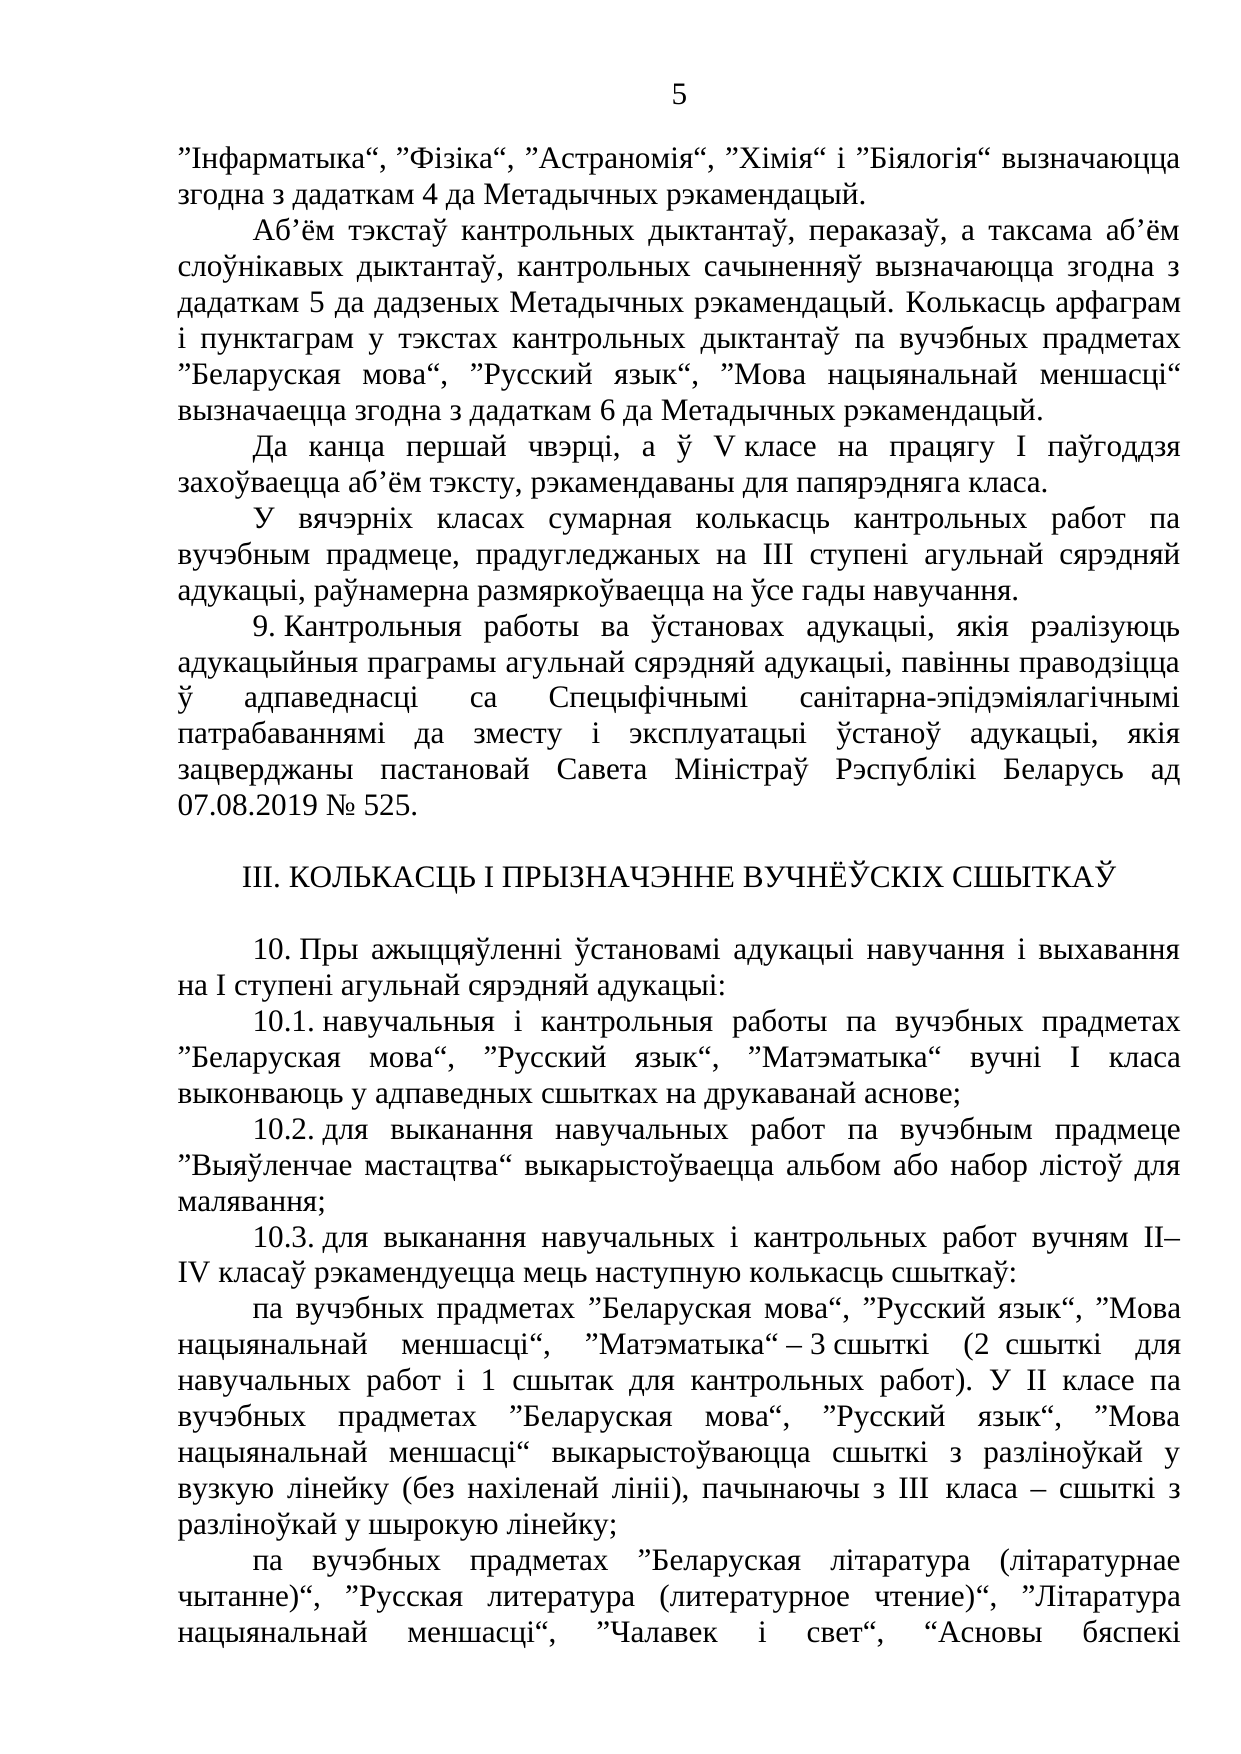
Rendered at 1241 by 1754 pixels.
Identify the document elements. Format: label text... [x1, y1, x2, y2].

text 9. Кантрольныя работы ва ўстановах адукацыі, якія рэалізуюць адукацыйныя праграмы агульнай сярэдняй адукацыі, павінны праводзіцца ў адпаведнасці са Спецыфічнымі санітарна-эпідэміялагічнымі патрабаваннямі да зместу і эксплуатацыі ўстаноў адукацыі, якія зацверджаны пастановай Савета Міністраў Рэспублікі Беларусь ад 07.08.2019 № 525. [177, 607, 1181, 822]
text ІІІ. КОЛЬКАСЦЬ І ПРЫЗНАЧЭННЕ ВУЧНЁЎСКІХ СШЫТКАЎ [177, 858, 1181, 894]
text ”Інфарматыка“, ”Фізіка“, ”Астраномія“, ”Хімія“ і ”Біялогія“ вызначаюцца згодна з дадаткам 4 да Метадычных рэкамендацый. [177, 140, 1181, 212]
text 10.1. навучальныя і кантрольныя работы па вучэбных прадметах ”Беларуская мова“, ”Русский язык“, ”Матэматыка“ вучні I класа выконваюць у адпаведных сшытках на друкаванай аснове; [177, 1002, 1181, 1110]
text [177, 1541, 1181, 1649]
text Да канца першай чвэрці, а ў V класе на працягу І паўгоддзя захоўваецца аб’ём тэксту, рэкамендаваны для папярэдняга класа. [177, 427, 1181, 499]
text Аб’ём тэкстаў кантрольных дыктантаў, пераказаў, а таксама аб’ём слоўнікавых дыктантаў, кантрольных сачыненняў вызначаюцца згодна з дадаткам 5 да дадзеных Метадычных рэкамендацый. Колькасць арфаграм і пунктаграм у тэкстах кантрольных дыктантаў па вучэбных прадметах ”Беларуская мова“, ”Русский язык“, ”Мова нацыянальнай меншасці“ вызначаецца згодна з дадаткам 6 да Метадычных рэкамендацый. [177, 212, 1181, 427]
text У вячэрніх класах сумарная колькасць кантрольных работ па вучэбным прадмеце, прадугледжаных на ІІІ ступені агульнай сярэдняй адукацыі, раўнамерна размяркоўваецца на ўсе гады навучання. [177, 499, 1181, 607]
text 10.2. для выканання навучальных работ па вучэбным прадмеце ”Выяўленчае мастацтва“ выкарыстоўваецца альбом або набор лістоў для малявання; [177, 1110, 1181, 1218]
text 10. Пры ажыццяўленні ўстановамі адукацыі навучання і выхавання на I ступені агульнай сярэдняй адукацыі: [177, 930, 1181, 1002]
text па вучэбных прадметах ”Беларуская мова“, ”Русский язык“, ”Мова нацыянальнай меншасці“, ”Матэматыка“ – 3 сшыткі (2 сшыткі для навучальных работ і 1 сшытак для кантрольных работ). У II класе па вучэбных прадметах ”Беларуская мова“, ”Русский язык“, ”Мова нацыянальнай меншасці“ выкарыстоўваюцца сшыткі з разліноўкай у вузкую лінейку (без нахіленай лініі), пачынаючы з ІІІ класа – сшыткі з разліноўкай у шырокую лінейку; [177, 1290, 1181, 1541]
text 10.3. для выканання навучальных і кантрольных работ вучням II–IV класаў рэкамендуецца мець наступную колькасць сшыткаў: [177, 1218, 1181, 1290]
